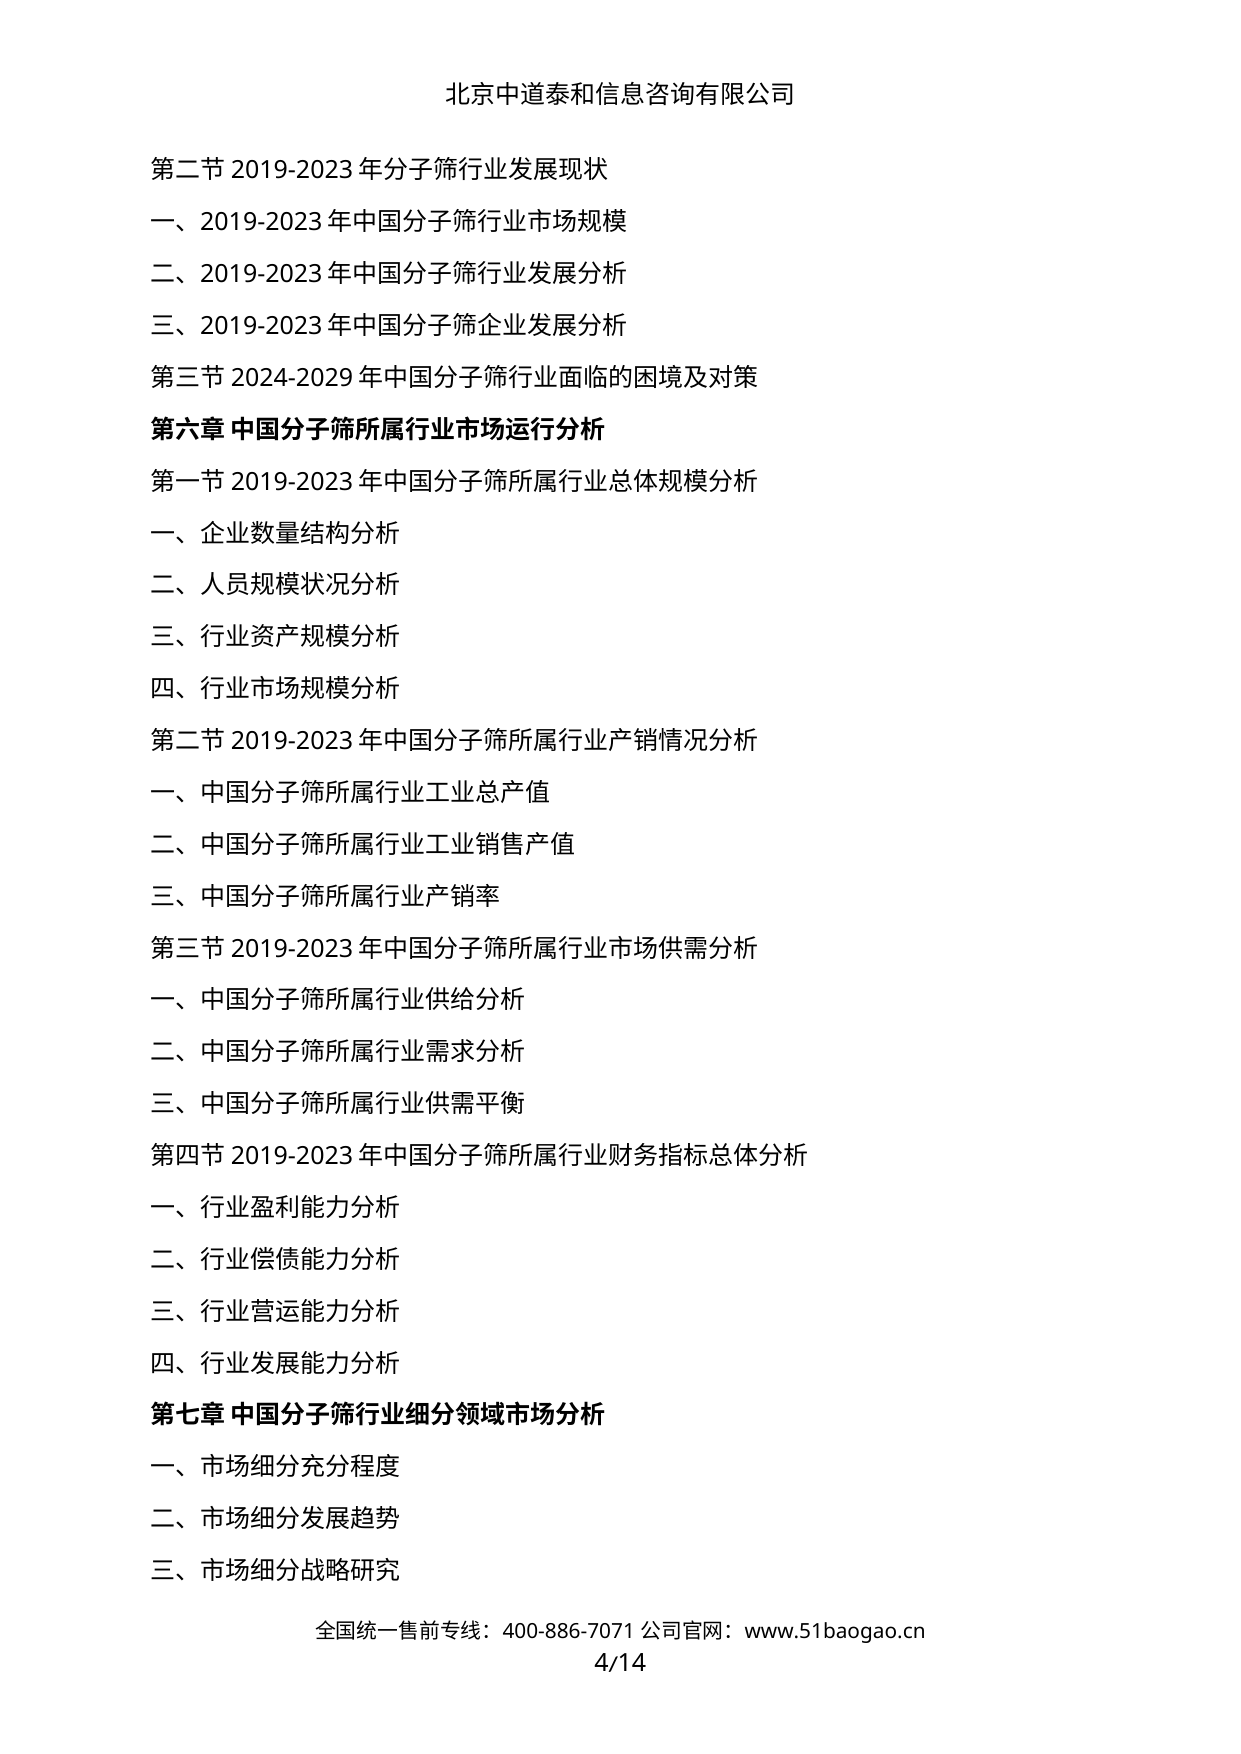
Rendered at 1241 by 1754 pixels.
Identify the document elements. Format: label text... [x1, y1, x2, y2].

text 二、中国分子筛所属行业工业销售产值 [150, 824, 1090, 861]
text 第七章 中国分子筛行业细分领域市场分析 [150, 1395, 1090, 1431]
text 三、中国分子筛所属行业供需平衡 [150, 1084, 1090, 1120]
text 一、中国分子筛所属行业工业总产值 [150, 772, 1090, 809]
text 二、市场细分发展趋势 [150, 1499, 1090, 1535]
text 二、人员规模状况分析 [150, 565, 1090, 601]
text 四、行业发展能力分析 [150, 1343, 1090, 1379]
text 三、2019-2023年中国分子筛企业发展分析 [150, 306, 1090, 342]
text 三、市场细分战略研究 [150, 1551, 1090, 1587]
text 四、行业市场规模分析 [150, 669, 1090, 705]
text 三、行业营运能力分析 [150, 1291, 1090, 1327]
text 二、中国分子筛所属行业需求分析 [150, 1032, 1090, 1068]
text 第三节 2024-2029年中国分子筛行业面临的困境及对策 [150, 357, 1090, 394]
text 第六章 中国分子筛所属行业市场运行分析 [150, 409, 1090, 446]
text 二、行业偿债能力分析 [150, 1239, 1090, 1276]
text 一、中国分子筛所属行业供给分析 [150, 980, 1090, 1016]
text 一、市场细分充分程度 [150, 1447, 1090, 1483]
text 一、2019-2023年中国分子筛行业市场规模 [150, 202, 1090, 238]
text 二、2019-2023年中国分子筛行业发展分析 [150, 254, 1090, 290]
text 三、中国分子筛所属行业产销率 [150, 876, 1090, 912]
text 第三节 2019-2023年中国分子筛所属行业市场供需分析 [150, 928, 1090, 964]
text 三、行业资产规模分析 [150, 617, 1090, 653]
text 第四节 2019-2023年中国分子筛所属行业财务指标总体分析 [150, 1136, 1090, 1172]
text 第二节 2019-2023年分子筛行业发展现状 [150, 150, 1090, 186]
text 第一节 2019-2023年中国分子筛所属行业总体规模分析 [150, 461, 1090, 497]
text 一、行业盈利能力分析 [150, 1187, 1090, 1224]
text 一、企业数量结构分析 [150, 513, 1090, 549]
text 第二节 2019-2023年中国分子筛所属行业产销情况分析 [150, 721, 1090, 757]
